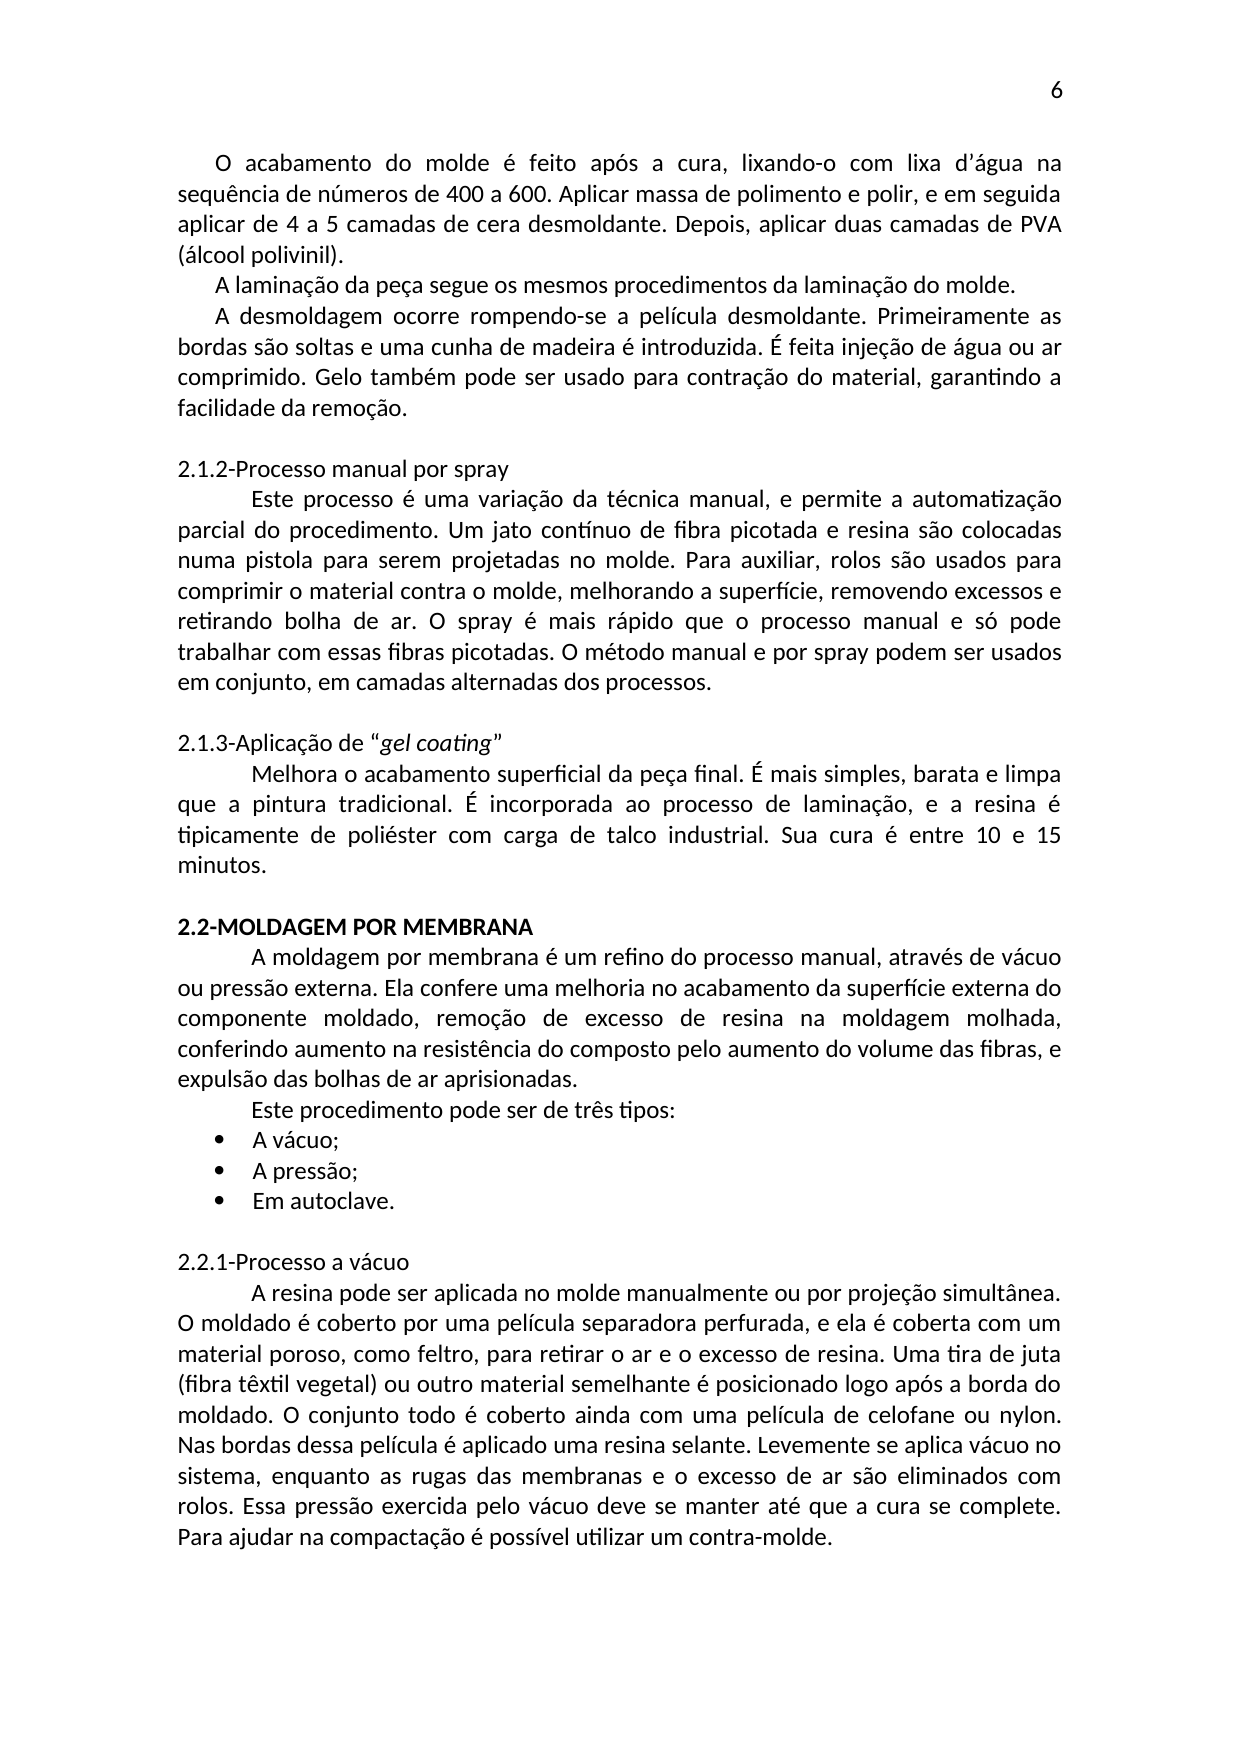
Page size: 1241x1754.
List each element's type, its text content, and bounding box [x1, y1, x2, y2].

text A resina pode ser aplicada no molde manualmente ou por projeção simultânea. O moldado é coberto por uma película separadora perfurada, e ela é coberta com um material poroso, como feltro, para retirar o ar e o excesso de resina. Uma tira de juta (fibra têxtil vegetal) ou outro material semelhante é posicionado logo após a borda do moldado. O conjunto todo é coberto ainda com uma película de celofane ou nylon. Nas bordas dessa película é aplicado uma resina selante. Levemente se aplica vácuo no sistema, enquanto as rugas das membranas e o excesso de ar são eliminados com rolos. Essa pressão exercida pelo vácuo deve se manter até que a cura se complete. Para ajudar na compactação é possível utilizar um contra-molde. [177, 1277, 1063, 1552]
text Este processo é uma variação da técnica manual, e permite a automatização parcial do procedimento. Um jato contínuo de fibra picotada e resina são colocadas numa pistola para serem projetadas no molde. Para auxiliar, rolos são usados para comprimir o material contra o molde, melhorando a superfície, removendo excessos e retirando bolha de ar. O spray é mais rápido que o processo manual e só pode trabalhar com essas fibras picotadas. O método manual e por spray podem ser usados em conjunto, em camadas alternadas dos processos. [177, 483, 1063, 697]
text 2.1.3-Aplicação de “gel coating” [177, 727, 1063, 758]
text O acabamento do molde é feito após a cura, lixando-o com lixa d’água na sequência de números de 400 a 600. Aplicar massa de polimento e polir, e em seguida aplicar de 4 a 5 camadas de cera desmoldante. Depois, aplicar duas camadas de PVA (álcool polivinil). [177, 148, 1063, 270]
text 2.2-MOLDAGEM POR MEMBRANA [177, 911, 1063, 941]
list Em autoclave. [215, 1185, 1063, 1216]
text 2.1.2-Processo manual por spray [177, 453, 1063, 483]
text Melhora o acabamento superficial da peça final. É mais simples, barata e limpa que a pintura tradicional. É incorporada ao processo de laminação, e a resina é tipicamente de poliéster com carga de talco industrial. Sua cura é entre 10 e 15 minutos. [177, 758, 1063, 880]
list A vácuo; [215, 1124, 1063, 1155]
text 2.2.1-Processo a vácuo [177, 1246, 1063, 1277]
text A laminação da peça segue os mesmos procedimentos da laminação do molde. [177, 270, 1063, 300]
text A moldagem por membrana é um refino do processo manual, através de vácuo ou pressão externa. Ela confere uma melhoria no acabamento da superfície externa do componente moldado, remoção de excesso de resina na moldagem molhada, conferindo aumento na resistência do composto pelo aumento do volume das fibras, e expulsão das bolhas de ar aprisionadas. [177, 941, 1063, 1094]
list A pressão; [215, 1155, 1063, 1185]
text Este procedimento pode ser de três tipos: [177, 1094, 1063, 1124]
text A desmoldagem ocorre rompendo-se a película desmoldante. Primeiramente as bordas são soltas e uma cunha de madeira é introduzida. É feita injeção de água ou ar comprimido. Gelo também pode ser usado para contração do material, garantindo a facilidade da remoção. [177, 300, 1063, 422]
